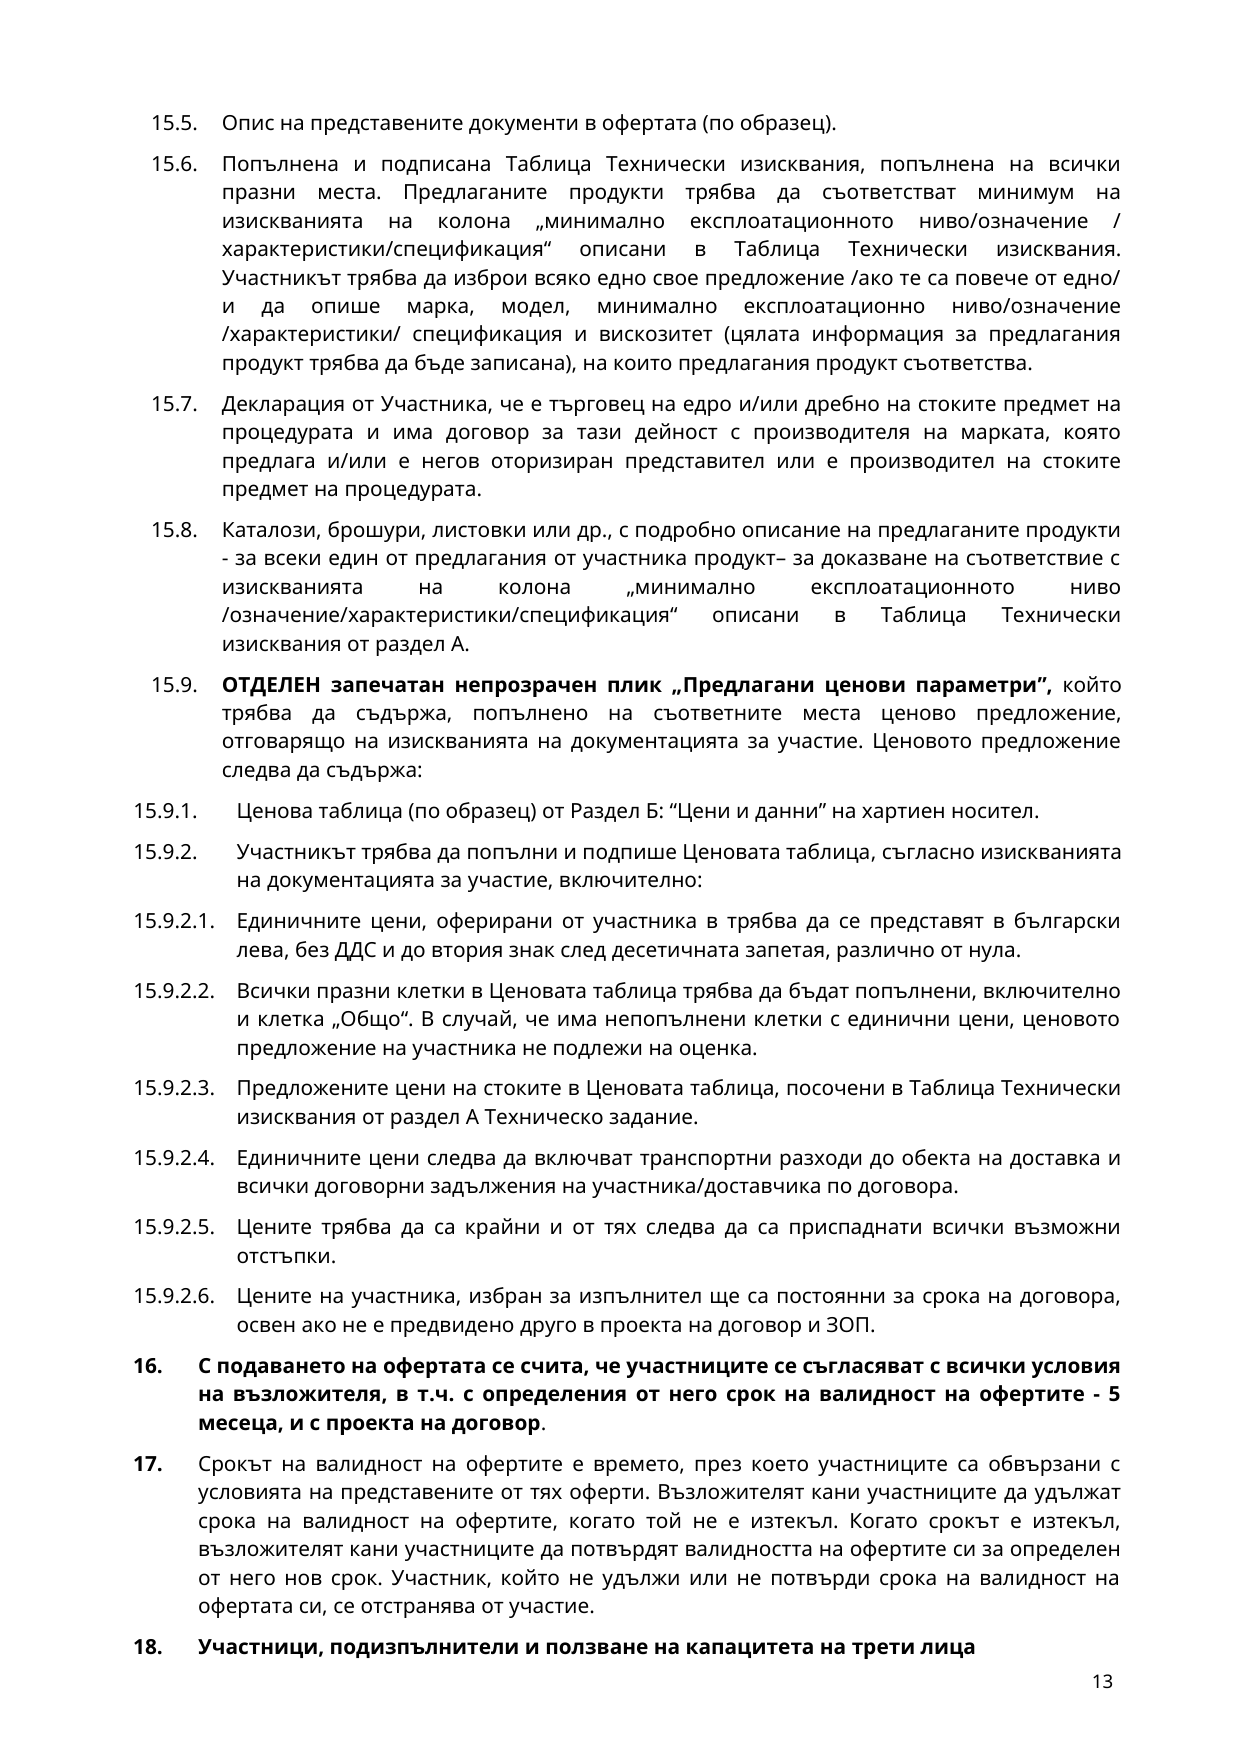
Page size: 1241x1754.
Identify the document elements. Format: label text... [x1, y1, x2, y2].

list ОТДЕЛЕН запечатан непрозрачен плик „Предлагани ценови параметри”, който трябва да съдържа, попълнено на съответните места ценово предложение, отговарящо на изискванията на документацията за участие. Ценовото предложение следва да съдържа: [151, 670, 1122, 783]
list Предложените цени на стоките в Ценовата таблица, посочени в Таблица Технически изисквания от раздел А Техническо задание. [133, 1073, 1122, 1130]
list Единичните цени следва да включват транспортни разходи до обекта на доставка и всички договорни задължения на участника/доставчика по договора. [133, 1143, 1122, 1200]
list Участници, подизпълнители и ползване на капацитета на трети лица [133, 1632, 1122, 1660]
list Опис на представените документи в офертата (по образец). [151, 108, 1122, 136]
list Ценова таблица (по образец) от Раздел Б: “Цени и данни” на хартиен носител. [133, 796, 1122, 824]
list С подаването на офертата се счита, че участниците се съгласяват с всички условия на възложителя, в т.ч. с определения от него срок на валидност на офертите - 5 месеца, и с проекта на договор. [133, 1351, 1122, 1436]
list Декларация от Участника, че е търговец на едро и/или дребно на стоките предмет на процедурата и има договор за тази дейност с производителя на марката, която предлага и/или е негов оторизиран представител или е производител на стоките предмет на процедурата. [151, 389, 1122, 503]
list Всички празни клетки в Ценовата таблица трябва да бъдат попълнени, включително и клетка „Общо“. В случай, че има непопълнени клетки с единични цени, ценовото предложение на участника не подлежи на оценка. [133, 976, 1122, 1061]
list Цените трябва да са крайни и от тях следва да са приспаднати всички възможни отстъпки. [133, 1212, 1122, 1269]
list Попълнена и подписана Таблица Технически изисквания, попълнена на всички празни места. Предлаганите продукти трябва да съответстват минимум на изискванията на колона „минимално експлоатационното ниво/означение / характеристики/спецификация“ описани в Таблица Технически изисквания. Участникът трябва да изброи всяко едно свое предложение /ако те са повече от едно/ и да опише марка, модел, минимално експлоатационно ниво/означение /характеристики/ спецификация и вискозитет (цялата информация за предлагания продукт трябва да бъде записана), на които предлагания продукт съответства. [151, 149, 1122, 376]
list Срокът на валидност на офертите е времето, през което участниците са обвързани с условията на представените от тях оферти. Възложителят кани участниците да удължат срока на валидност на офертите, когато той не е изтекъл. Когато срокът е изтекъл, възложителят кани участниците да потвърдят валидността на офертите си за определен от него нов срок. Участник, който не удължи или не потвърди срока на валидност на офертата си, се отстранява от участие. [133, 1449, 1122, 1619]
list Единичните цени, оферирани от участника в трябва да се представят в български лева, без ДДС и до втория знак след десетичната запетая, различно от нула. [133, 906, 1122, 963]
list Участникът трябва да попълни и подпише Ценовата таблица, съгласно изискванията на документацията за участие, включително: [133, 837, 1122, 894]
list Цените на участника, избран за изпълнител ще са постоянни за срока на договора, освен ако не е предвидено друго в проекта на договор и ЗОП. [133, 1282, 1122, 1338]
list Каталози, брошури, листовки или др., с подробно описание на предлаганите продукти - за всеки един от предлагания от участника продукт– за доказване на съответствие с изискванията на колона „минимално експлоатационното ниво /означение/характеристики/спецификация“ описани в Таблица Технически изисквания от раздел А. [151, 515, 1122, 657]
